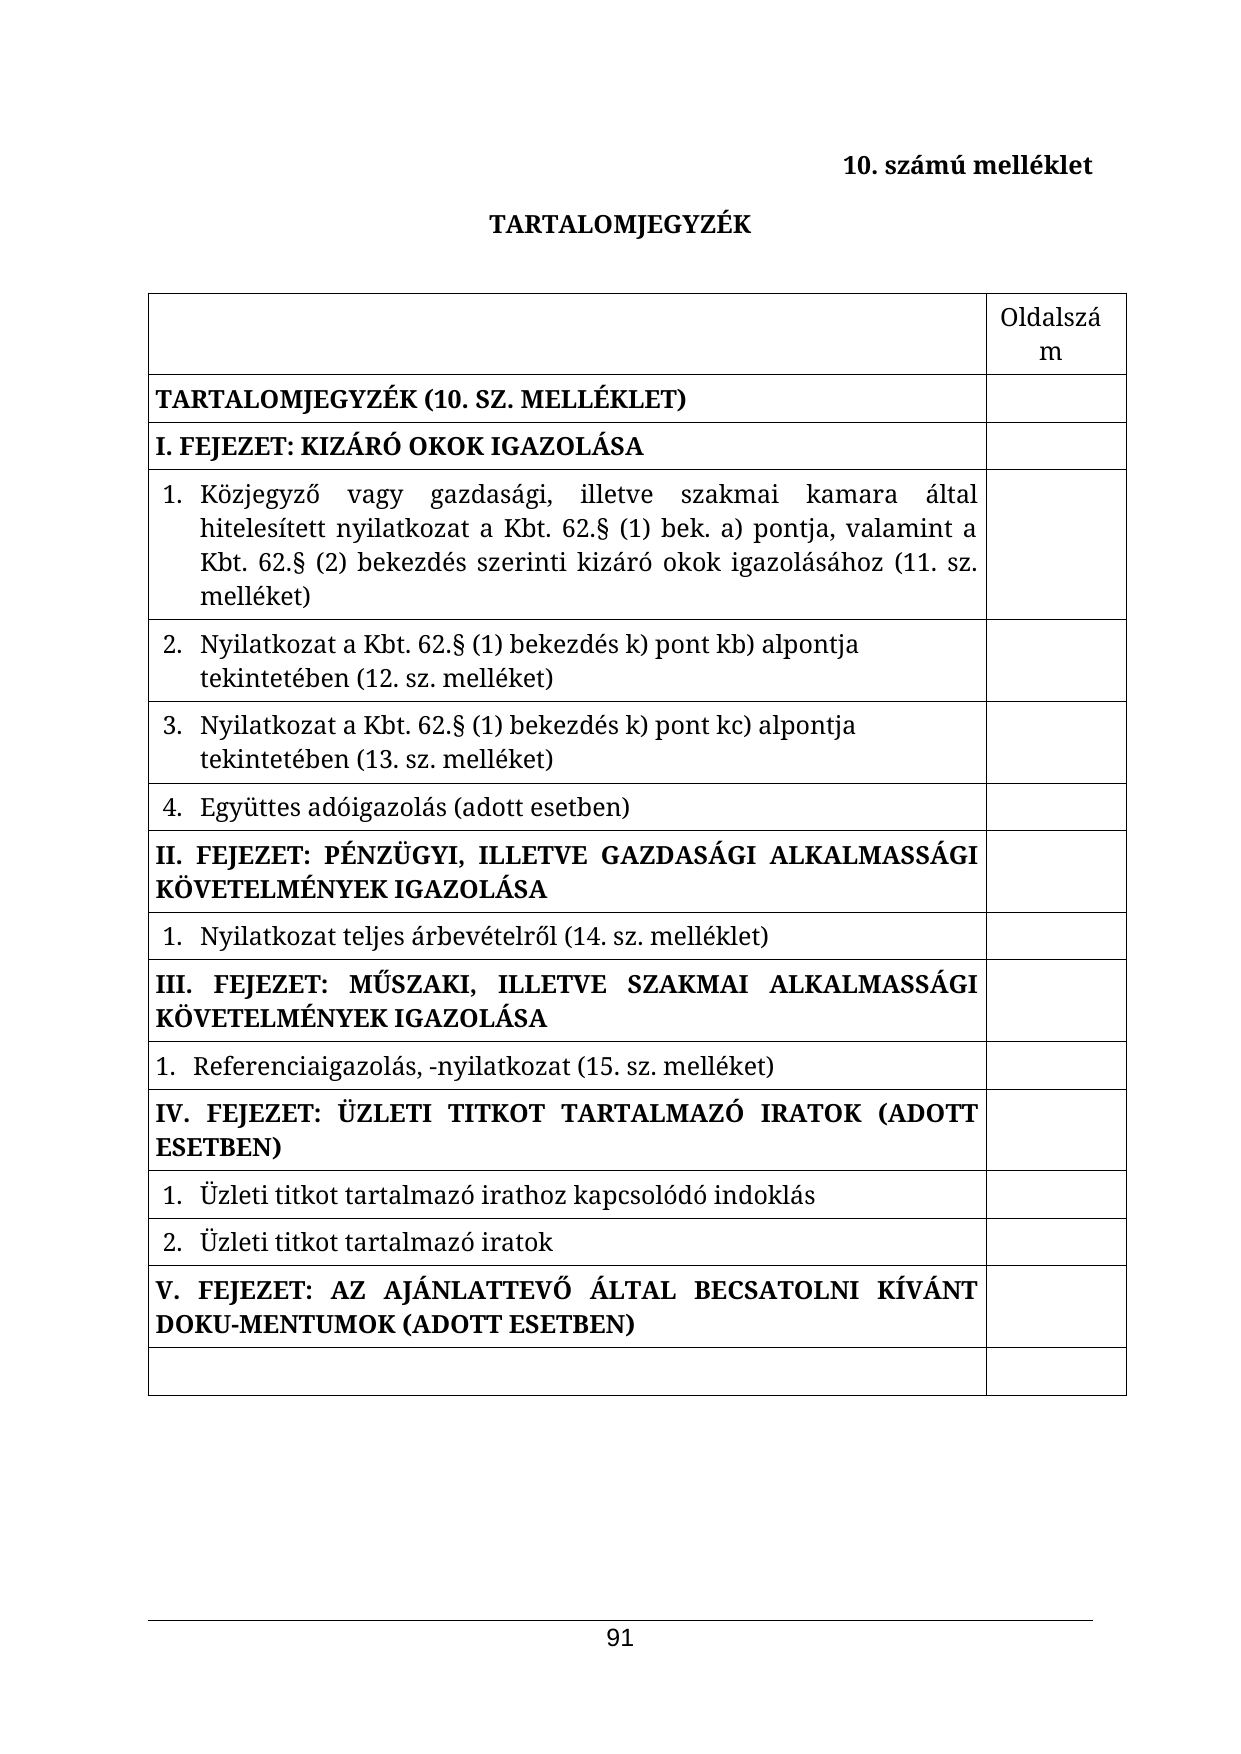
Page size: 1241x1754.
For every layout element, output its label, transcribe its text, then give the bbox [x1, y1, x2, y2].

table_cell Nyilatkozat a Kbt. 62.§ (1) bekezdés k) pont kb) alpontja tekintetében (12. sz. melléket) [149, 620, 986, 701]
table_cell II. FEJEZET: PÉNZÜGYI, ILLETVE GAZDASÁGI ALKALMASSÁGI KÖVETELMÉNYEK IGAZOLÁSA [149, 831, 986, 912]
table_cell [987, 913, 1126, 959]
table_cell [987, 1042, 1126, 1088]
table_cell [987, 1266, 1126, 1347]
table_cell Üzleti titkot tartalmazó iratok [149, 1219, 986, 1265]
text 10. számú melléklet [148, 148, 1093, 182]
table_cell Nyilatkozat a Kbt. 62.§ (1) bekezdés k) pont kc) alpontja tekintetében (13. sz. melléket) [149, 702, 986, 782]
table_cell III. FEJEZET: MŰSZAKI, ILLETVE SZAKMAI ALKALMASSÁGI KÖVETELMÉNYEK IGAZOLÁSA [149, 960, 986, 1041]
table_cell Együttes adóigazolás (adott esetben) [149, 784, 986, 830]
table_cell IV. FEJEZET: ÜZLETI TITKOT TARTALMAZÓ IRATOK (ADOTT ESETBEN) [149, 1090, 986, 1170]
table_cell I. FEJEZET: KIZÁRÓ OKOK IGAZOLÁSA [149, 423, 986, 469]
table_cell [987, 1090, 1126, 1170]
table_cell Üzleti titkot tartalmazó irathoz kapcsolódó indoklás [149, 1171, 986, 1218]
table_cell V. FEJEZET: AZ AJÁNLATTEVŐ ÁLTAL BECSATOLNI KÍVÁNT DOKU-MENTUMOK (ADOTT ESETBEN) [149, 1266, 986, 1347]
table_cell Közjegyző vagy gazdasági, illetve szakmai kamara által hitelesített nyilatkozat a Kbt. 62.§ (1) bek. a) pontja, valamint a Kbt. 62.§ (2) bekezdés szerinti kizáró okok igazolásához (11. sz. melléket) [149, 470, 986, 619]
table_cell [987, 620, 1126, 701]
table_cell [987, 1348, 1126, 1395]
subtitle TARTALOMJEGYZÉK [148, 207, 1093, 241]
table_header Oldalszám [987, 294, 1126, 374]
table_cell [987, 702, 1126, 782]
table_cell Nyilatkozat teljes árbevételről (14. sz. melléklet) [149, 913, 986, 959]
table_cell [987, 423, 1126, 469]
table_cell [987, 375, 1126, 422]
table_cell [987, 1219, 1126, 1265]
table_cell [987, 960, 1126, 1041]
table_cell [987, 1171, 1126, 1218]
table_cell Referenciaigazolás, -nyilatkozat (15. sz. melléket) [149, 1042, 986, 1088]
table_cell TARTALOMJEGYZÉK (10. SZ. MELLÉKLET) [149, 375, 986, 422]
table_cell [987, 784, 1126, 830]
table_cell [987, 470, 1126, 619]
table_header [149, 294, 986, 374]
table_cell [987, 831, 1126, 912]
table_cell [149, 1348, 986, 1395]
